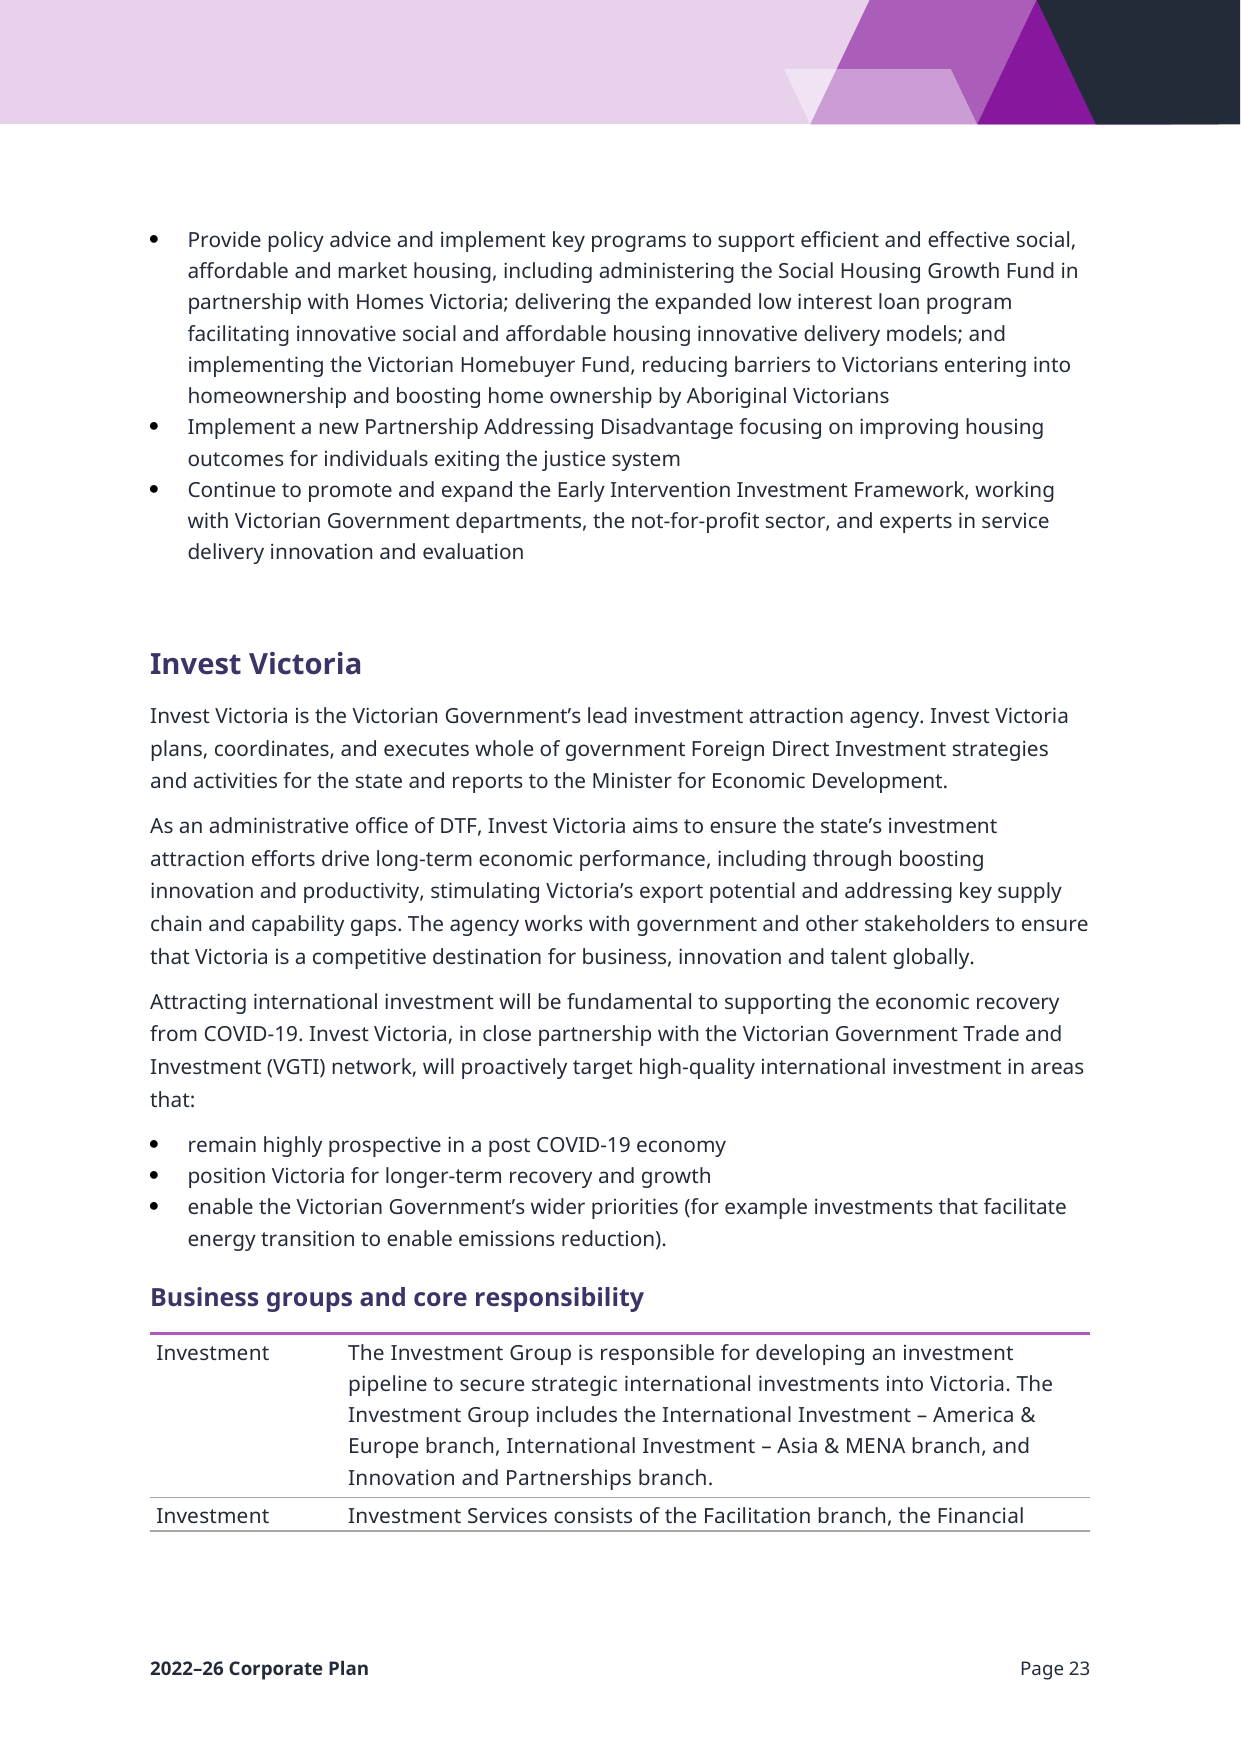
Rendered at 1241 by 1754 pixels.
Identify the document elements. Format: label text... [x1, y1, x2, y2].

text Implement a new Partnership Addressing Disadvantage focusing on improving housing outcomes for individuals exiting the justice system [150, 412, 1090, 472]
text Continue to promote and expand the Early Intervention Investment Framework, working with Victorian Government departments, the not-for-profit sector, and experts in service delivery innovation and evaluation [150, 475, 1090, 566]
table_cell Investment Services [150, 1498, 342, 1530]
text remain highly prospective in a post COVID-19 economy [150, 1130, 1090, 1158]
subtitle Business groups and core responsibility [150, 1280, 1090, 1314]
table_header Investment [150, 1335, 342, 1497]
subtitle Invest Victoria [150, 643, 1090, 683]
text Provide policy advice and implement key programs to support efficient and effective social, affordable and market housing, including administering the Social Housing Growth Fund in partnership with Homes Victoria; delivering the expanded low interest loan program facilitating innovative social and affordable housing innovative delivery models; and implementing the Victorian Homebuyer Fund, reducing barriers to Victorians entering into homeownership and boosting home ownership by Aboriginal Victorians [150, 225, 1090, 410]
text enable the Victorian Government’s wider priorities (for example investments that facilitate energy transition to enable emissions reduction). [150, 1192, 1090, 1252]
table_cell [342, 1498, 1090, 1530]
text Attracting international investment will be fundamental to supporting the economic recovery from COVID-19. Invest Victoria, in close partnership with the Victorian Government Trade and Investment (VGTI) network, will proactively target high-quality international investment in areas that: [150, 987, 1090, 1113]
text As an administrative office of DTF, Invest Victoria aims to ensure the state’s investment attraction efforts drive long-term economic performance, including through boosting innovation and productivity, stimulating Victoria’s export potential and addressing key supply chain and capability gaps. The agency works with government and other stakeholders to ensure that Victoria is a competitive destination for business, innovation and talent globally. [150, 811, 1090, 970]
text Invest Victoria is the Victorian Government’s lead investment attraction agency. Invest Victoria plans, coordinates, and executes whole of government Foreign Direct Investment strategies and activities for the state and reports to the Minister for Economic Development. [150, 701, 1090, 795]
table_header The Investment Group is responsible for developing an investment pipeline to secure strategic international investments into Victoria. The Investment Group includes the International Investment – America & Europe branch, International Investment – Asia & MENA branch, and Innovation and Partnerships branch. [342, 1335, 1090, 1497]
text position Victoria for longer-term recovery and growth [150, 1161, 1090, 1189]
